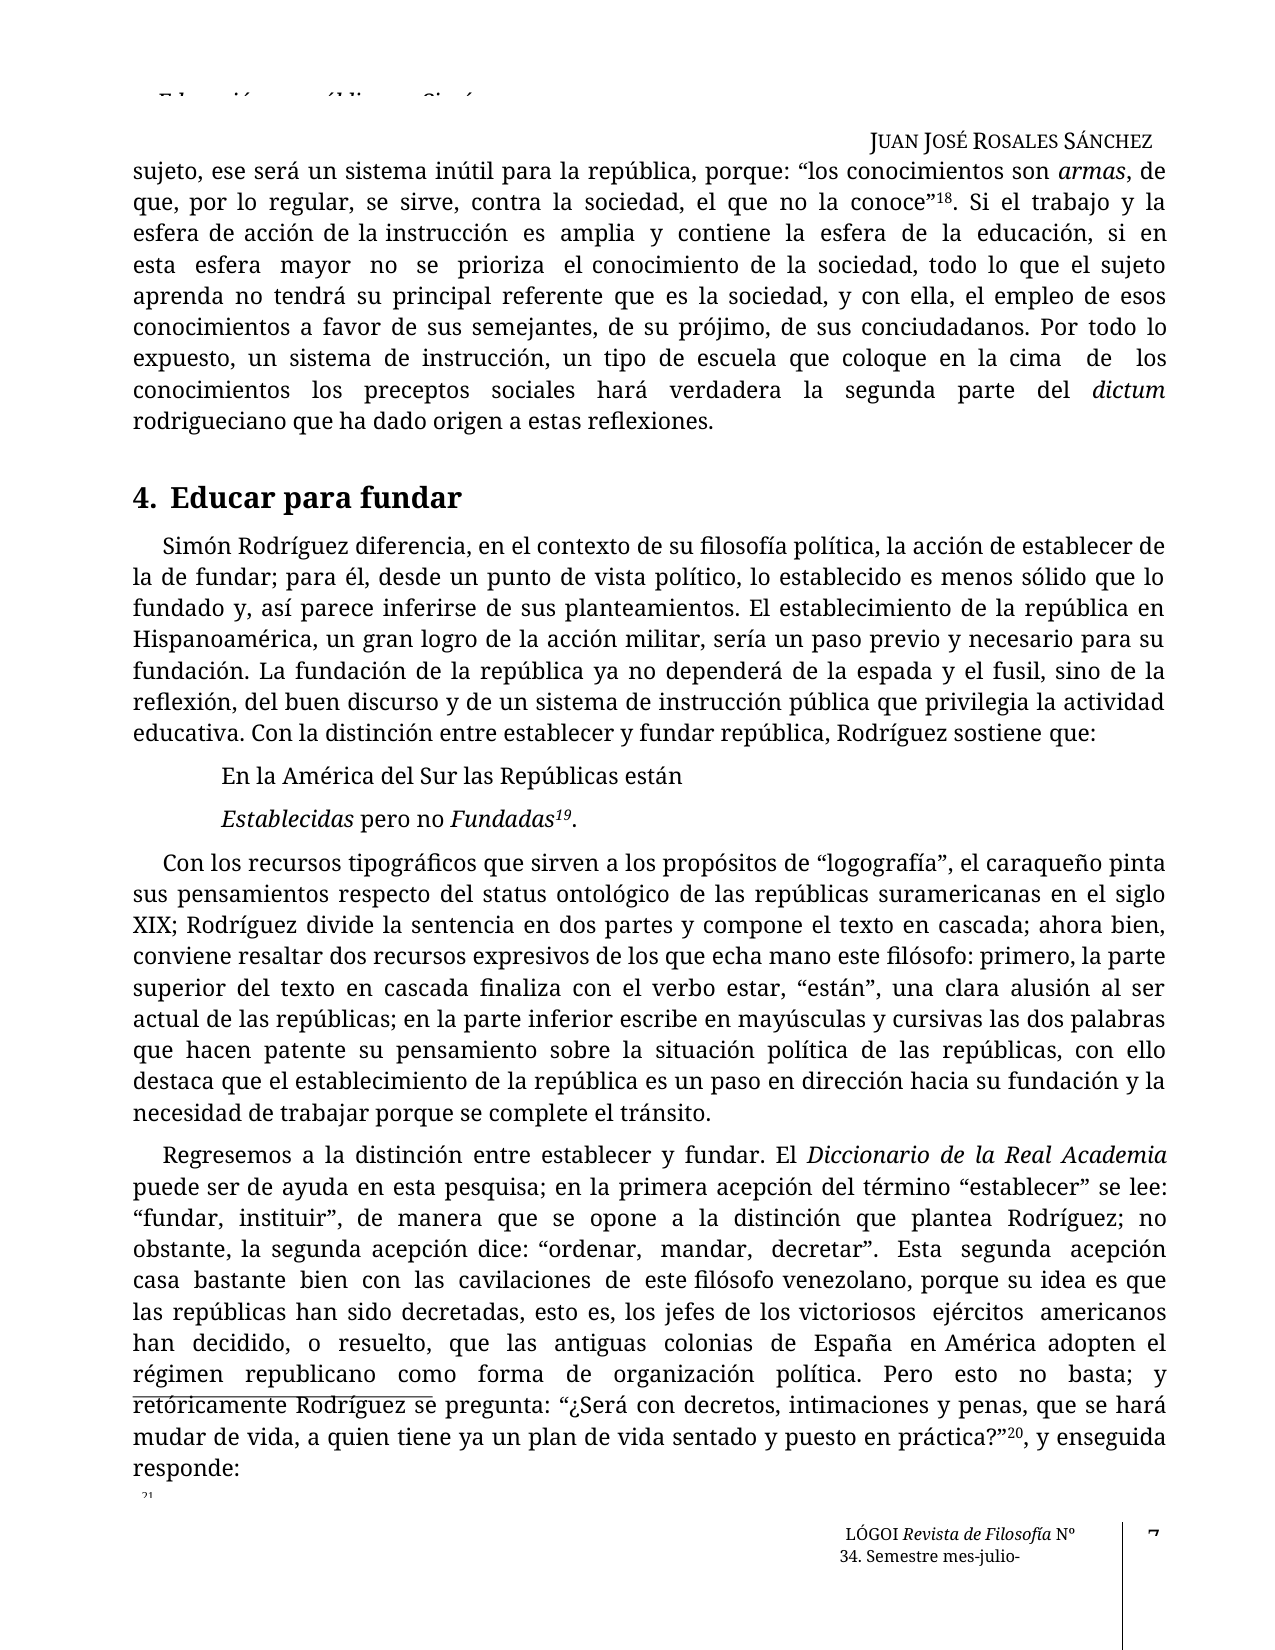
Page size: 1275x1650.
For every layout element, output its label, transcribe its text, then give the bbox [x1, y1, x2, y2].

text Simón Rodríguez diferencia, en el contexto de su filosofía política, la acción de establecer de la de fundar; para él, desde un punto de vista político, lo establecido es menos sólido que lo fundado y, así parece inferirse de sus planteamientos. El establecimiento de la república en Hispanoamérica, un gran logro de la acción militar, sería un paso previo y necesario para su fundación. La fundación de la república ya no dependerá de la espada y el fusil, sino de la reflexión, del buen discurso y de un sistema de instrucción pública que privilegia la actividad educativa. Con la distinción entre establecer y fundar república, Rodríguez sostiene que: [133, 529, 1167, 748]
text Regresemos a la distinción entre establecer y fundar. El Diccionario de la Real Academia puede ser de ayuda en esta pesquisa; en la primera acepción del término “establecer” se lee: “fundar, instituir”, de manera que se opone a la distinción que plantea Rodríguez; no obstante, la segunda acepción dice: “ordenar, mandar, decretar”. Esta segunda acepción casa bastante bien con las cavilaciones de este filósofo venezolano, porque su idea es que las repúblicas han sido decretadas, esto es, los jefes de los victoriosos ejércitos americanos han decidido, o resuelto, que las antiguas colonias de España en América adopten el régimen republicano como forma de organización política. Pero esto no basta; y retóricamente Rodríguez se pregunta: “¿Será con decretos, intimaciones y penas, que se hará mudar de vida, a quien tiene ya un plan de vida sentado y puesto en práctica?”20, y enseguida responde: [133, 1139, 1167, 1483]
text En la América del Sur las Repúblicas están [221, 760, 1179, 791]
text Establecidas pero no Fundadas19. [221, 803, 1179, 834]
text sujeto, ese será un sistema inútil para la república, porque: “los conocimientos son armas, de que, por lo regular, se sirve, contra la sociedad, el que no la conoce”18. Si el trabajo y la esfera de acción de la instrucción es amplia y contiene la esfera de la educación, si en esta esfera mayor no se prioriza el conocimiento de la sociedad, todo lo que el sujeto aprenda no tendrá su principal referente que es la sociedad, y con ella, el empleo de esos conocimientos a favor de sus semejantes, de su prójimo, de sus conciudadanos. Por todo lo expuesto, un sistema de instrucción, un tipo de escuela que coloque en la cima de los conocimientos los preceptos sociales hará verdadera la segunda parte del dictum rodrigueciano que ha dado origen a estas reflexiones. [133, 155, 1167, 436]
subtitle Educar para fundar [133, 478, 1179, 517]
text JUAN JOSÉ ROSALES SÁNCHEZ [121, 129, 1152, 155]
text Con los recursos tipográficos que sirven a los propósitos de “logografía”, el caraqueño pinta sus pensamientos respecto del status ontológico de las repúblicas suramericanas en el siglo XIX; Rodríguez divide la sentencia en dos partes y compone el texto en cascada; ahora bien, conviene resaltar dos recursos expresivos de los que echa mano este filósofo: primero, la parte superior del texto en cascada finaliza con el verbo estar, “están”, una clara alusión al ser actual de las repúblicas; en la parte inferior escribe en mayúsculas y cursivas las dos palabras que hacen patente su pensamiento sobre la situación política de las repúblicas, con ello destaca que el establecimiento de la república es un paso en dirección hacia su fundación y la necesidad de trabajar porque se complete el tránsito. [133, 847, 1167, 1128]
